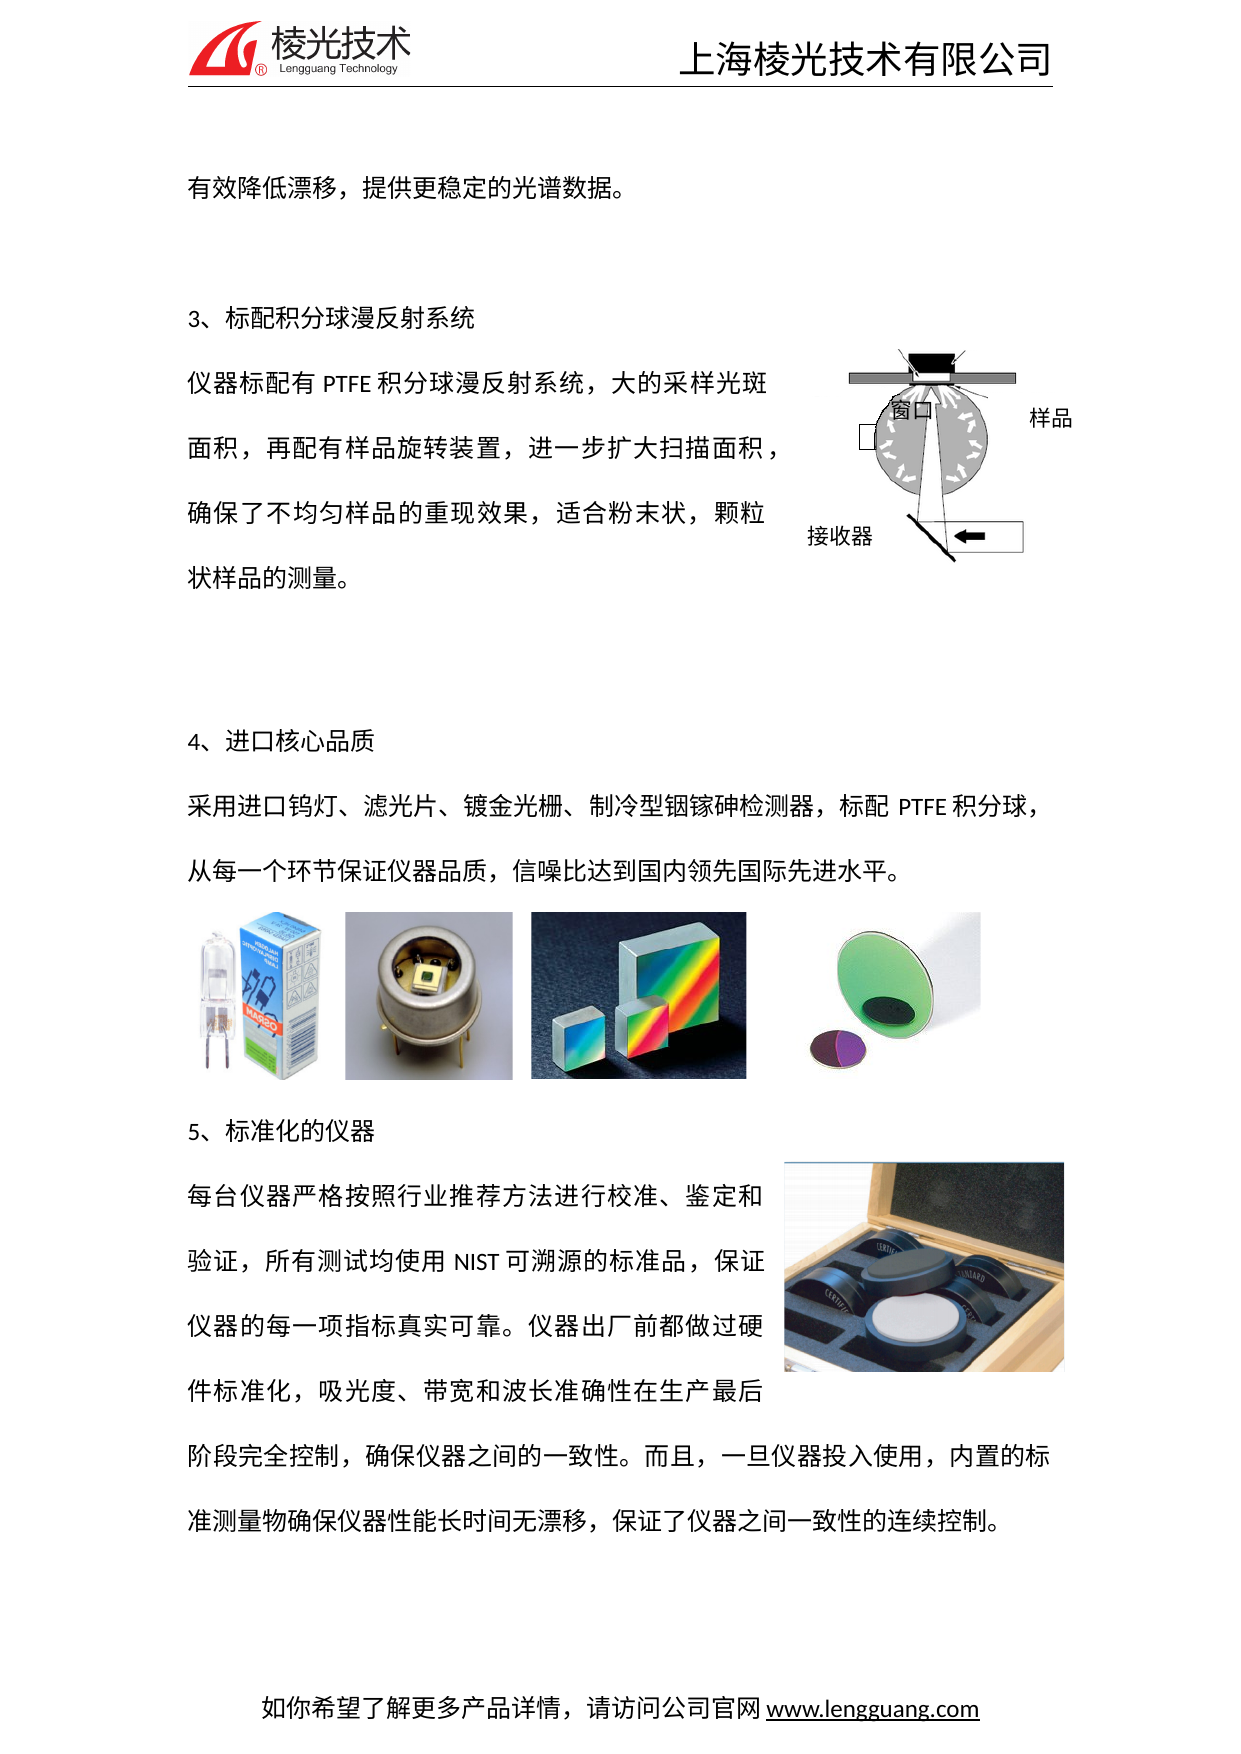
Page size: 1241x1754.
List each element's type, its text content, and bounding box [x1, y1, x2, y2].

picture [345, 912, 513, 1078]
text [187, 154, 1053, 219]
picture [765, 912, 981, 1078]
picture [188, 21, 411, 77]
text 每台仪器严格按照行业推荐方法进行校准、鉴定和验证，所有测试均使用NIST可溯源的标准品，保证仪器的每一项指标真实可靠。仪器出厂前都做过硬件标准化，吸光度、带宽和波长准确性在生产最后阶段完全控制，确保仪器之间的一致性。而且，一旦仪器投入使用，内置的标准测量物确保仪器性能长时间无漂移，保证了仪器之间一致性的连续控制。 [187, 1162, 1053, 1552]
picture [189, 912, 329, 1078]
picture [786, 310, 1085, 568]
text 采用进口钨灯、滤光片、镀金光栅、制冷型铟镓砷检测器，标配PTFE积分球，从每一个环节保证仪器品质，信噪比达到国内领先国际先进水平。 [187, 772, 1053, 902]
picture [531, 912, 747, 1078]
text 4、进口核心品质 [187, 707, 1053, 772]
text 5、标准化的仪器 [187, 1097, 1053, 1162]
picture [784, 1161, 1065, 1371]
text 3、标配积分球漫反射系统 [187, 284, 1053, 349]
text 仪器标配有PTFE积分球漫反射系统，大的采样光斑面积，再配有样品旋转装置，进一步扩大扫描面积，确保了不均匀样品的重现效果，适合粉末状，颗粒状样品的测量。 [187, 349, 1053, 609]
